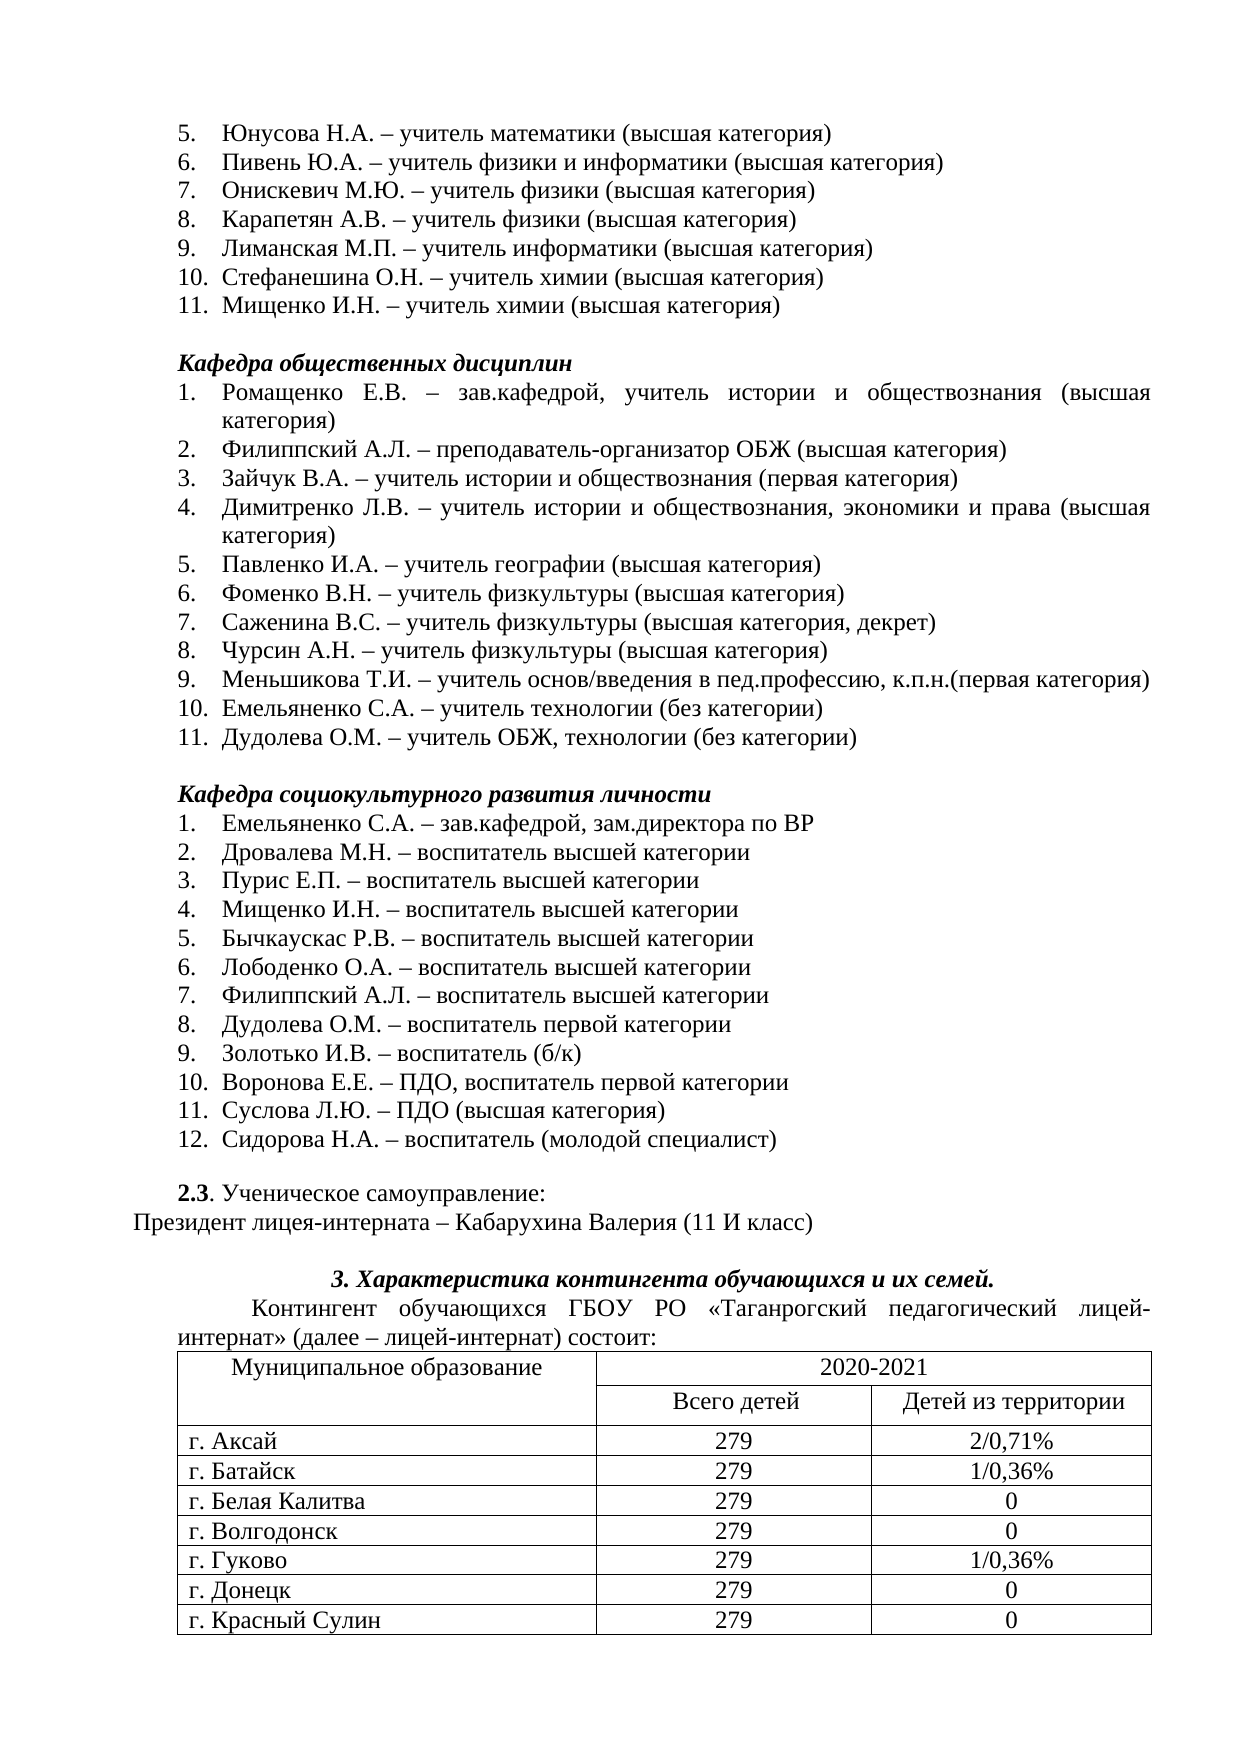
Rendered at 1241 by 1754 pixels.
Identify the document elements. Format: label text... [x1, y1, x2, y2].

list Карапетян А.В. – учитель физики (высшая категория) [177, 204, 1152, 233]
list Фоменко В.Н. – учитель физкультуры (высшая категория) [177, 578, 1152, 607]
list Пивень Ю.А. – учитель физики и информатики (высшая категория) [177, 147, 1152, 176]
list Лиманская М.П. – учитель информатики (высшая категория) [177, 233, 1152, 262]
list Стефанешина О.Н. – учитель химии (высшая категория) [177, 262, 1152, 291]
text Президент лицея-интерната – Кабарухина Валерия (11 И класс) [133, 1207, 1152, 1236]
table_cell 0 [872, 1486, 1151, 1515]
table_cell 279 [597, 1546, 871, 1574]
list Бычкаускас Р.В. – воспитатель высшей категории [177, 923, 1152, 952]
list Пурис Е.П. – воспитатель высшей категории [177, 866, 1152, 894]
list Золотько И.В. – воспитатель (б/к) [177, 1038, 1152, 1067]
list Павленко И.А. – учитель географии (высшая категория) [177, 549, 1152, 578]
list Юнусова Н.А. – учитель математики (высшая категория) [177, 118, 1152, 147]
list Филиппский А.Л. – преподаватель-организатор ОБЖ (высшая категория) [177, 434, 1152, 463]
table_header 2020-2021 [597, 1352, 1151, 1385]
table_cell 279 [597, 1605, 871, 1634]
list Воронова Е.Е. – ПДО, воспитатель первой категории [177, 1067, 1152, 1096]
list Меньшикова Т.И. – учитель основ/введения в пед.профессию, к.п.н.(первая категория) [177, 664, 1152, 693]
list Ромащенко Е.В. – зав.кафедрой, учитель истории и обществознания (высшая категория) [177, 377, 1152, 434]
table_cell 1/0,36% [872, 1456, 1151, 1485]
list Саженина В.С. – учитель физкультуры (высшая категория, декрет) [177, 607, 1152, 636]
table_cell г. Аксай [178, 1426, 596, 1455]
table_cell 0 [872, 1575, 1151, 1604]
list Контингент обучающихся ГБОУ РО «Таганрогский педагогический лицей-интернат» (далее – лицей-интернат) состоит: [177, 1293, 1152, 1351]
list Сидорова Н.А. – воспитатель (молодой специалист) [177, 1124, 1152, 1153]
table_cell 1/0,36% [872, 1546, 1151, 1574]
table_header Муниципальное образование [178, 1352, 596, 1425]
text 2.3. Ученическое самоуправление: [177, 1178, 1152, 1207]
table_cell Детей из территории [872, 1386, 1151, 1425]
table_cell г. Донецк [178, 1575, 596, 1604]
list Онискевич М.Ю. – учитель физики (высшая категория) [177, 176, 1152, 204]
table_cell 0 [872, 1605, 1151, 1634]
list Дудолева О.М. – учитель ОБЖ, технологии (без категории) [177, 722, 1152, 751]
table_cell г. Белая Калитва [178, 1486, 596, 1515]
table_cell г. Батайск [178, 1456, 596, 1485]
list Мищенко И.Н. – воспитатель высшей категории [177, 894, 1152, 923]
table_cell 279 [597, 1426, 871, 1455]
list Мищенко И.Н. – учитель химии (высшая категория) [177, 291, 1152, 319]
list Филиппский А.Л. – воспитатель высшей категории [177, 981, 1152, 1009]
list Емельяненко С.А. – зав.кафедрой, зам.директора по ВР [177, 808, 1152, 837]
table_cell г. Волгодонск [178, 1516, 596, 1544]
list Суслова Л.Ю. – ПДО (высшая категория) [177, 1096, 1152, 1124]
list Дудолева О.М. – воспитатель первой категории [177, 1009, 1152, 1038]
table_cell 2/0,71% [872, 1426, 1151, 1455]
table_cell 279 [597, 1456, 871, 1485]
table_cell Всего детей [597, 1386, 871, 1425]
table_cell 279 [597, 1486, 871, 1515]
text Кафедра социокультурного развития личности [177, 779, 1152, 808]
table_cell 279 [597, 1575, 871, 1604]
table_cell 0 [872, 1516, 1151, 1544]
table_cell г. Гуково [178, 1546, 596, 1574]
table_cell 279 [597, 1516, 871, 1544]
list Зайчук В.А. – учитель истории и обществознания (первая категория) [177, 463, 1152, 492]
list Чурсин А.Н. – учитель физкультуры (высшая категория) [177, 636, 1152, 664]
text Кафедра общественных дисциплин [177, 348, 1152, 377]
list Димитренко Л.В. – учитель истории и обществознания, экономики и права (высшая категория) [177, 492, 1152, 549]
text 3. Характеристика контингента обучающихся и их семей. [177, 1264, 1152, 1293]
list Емельяненко С.А. – учитель технологии (без категории) [177, 693, 1152, 722]
list Дровалева М.Н. – воспитатель высшей категории [177, 837, 1152, 866]
table_cell г. Красный Сулин [178, 1605, 596, 1634]
list Лободенко О.А. – воспитатель высшей категории [177, 952, 1152, 981]
